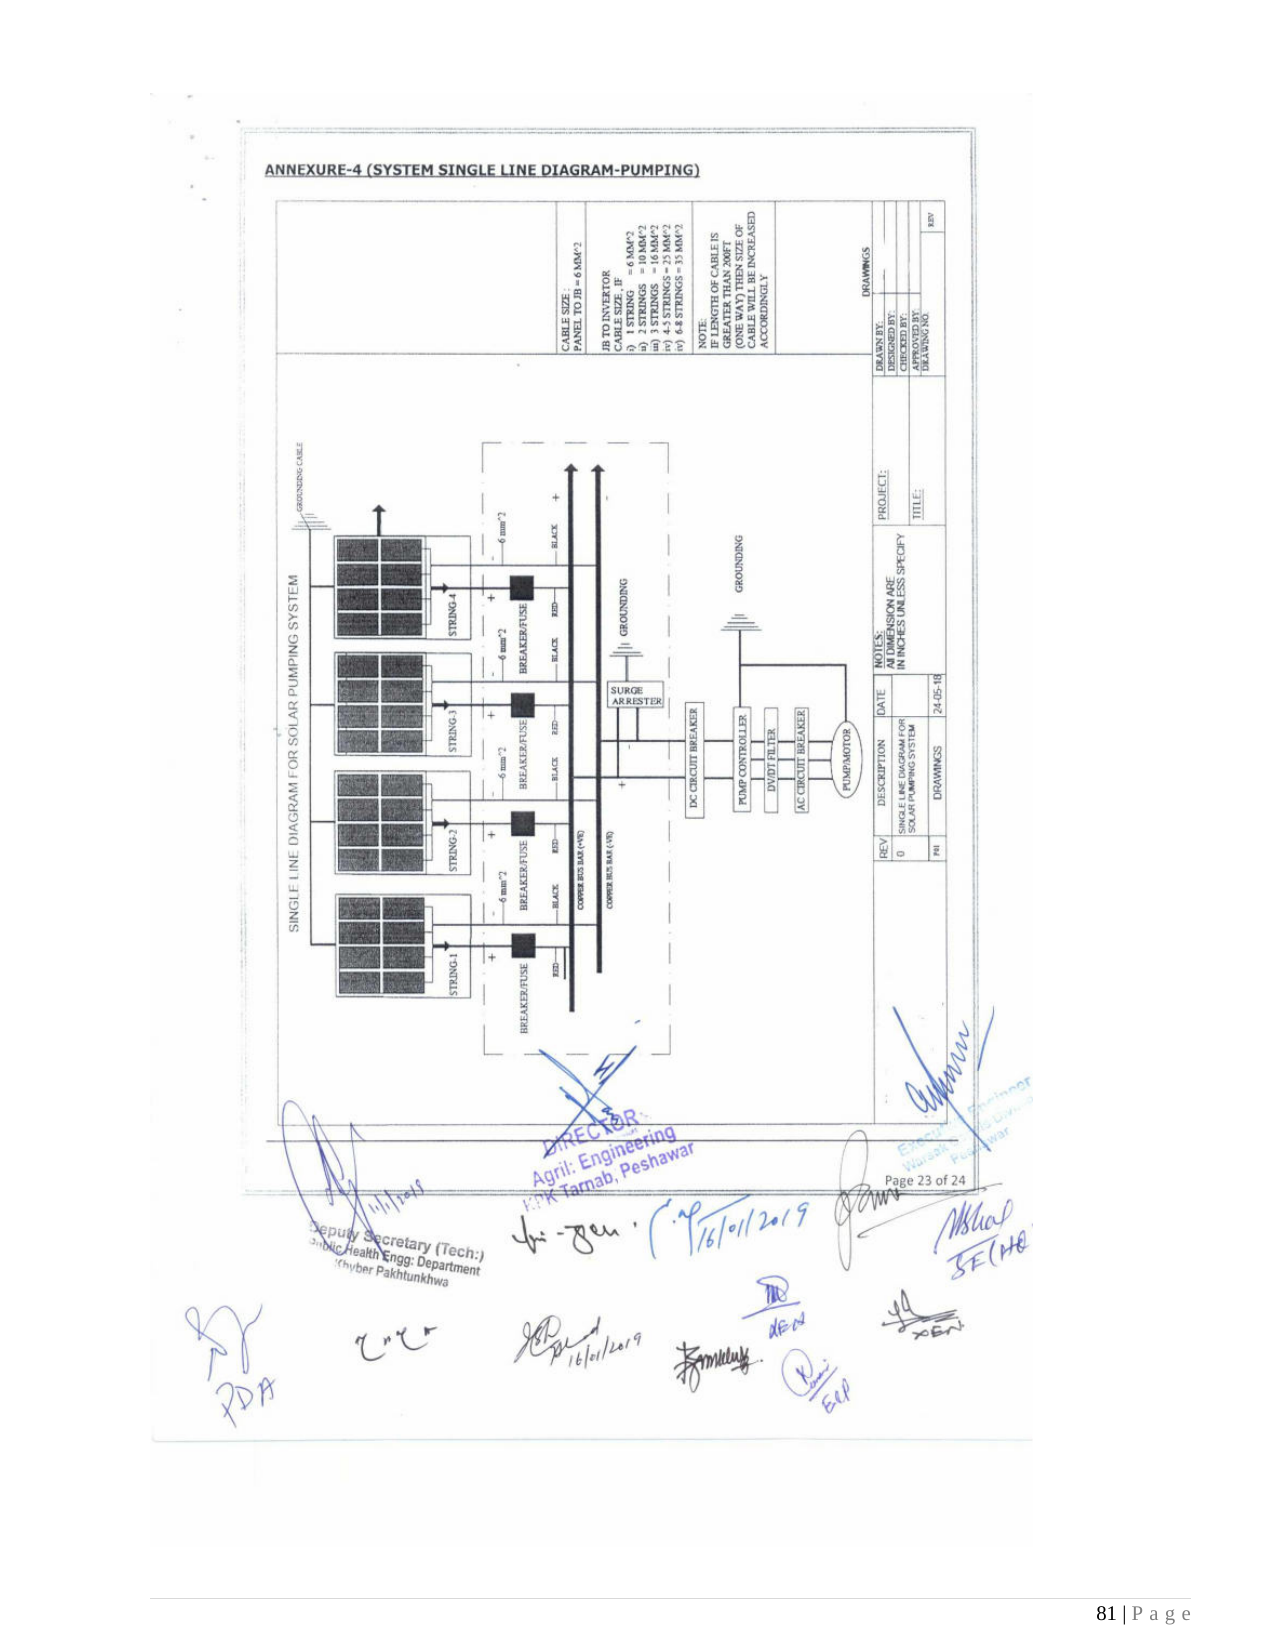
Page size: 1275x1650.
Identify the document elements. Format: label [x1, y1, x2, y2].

picture [150, 93, 1033, 1547]
